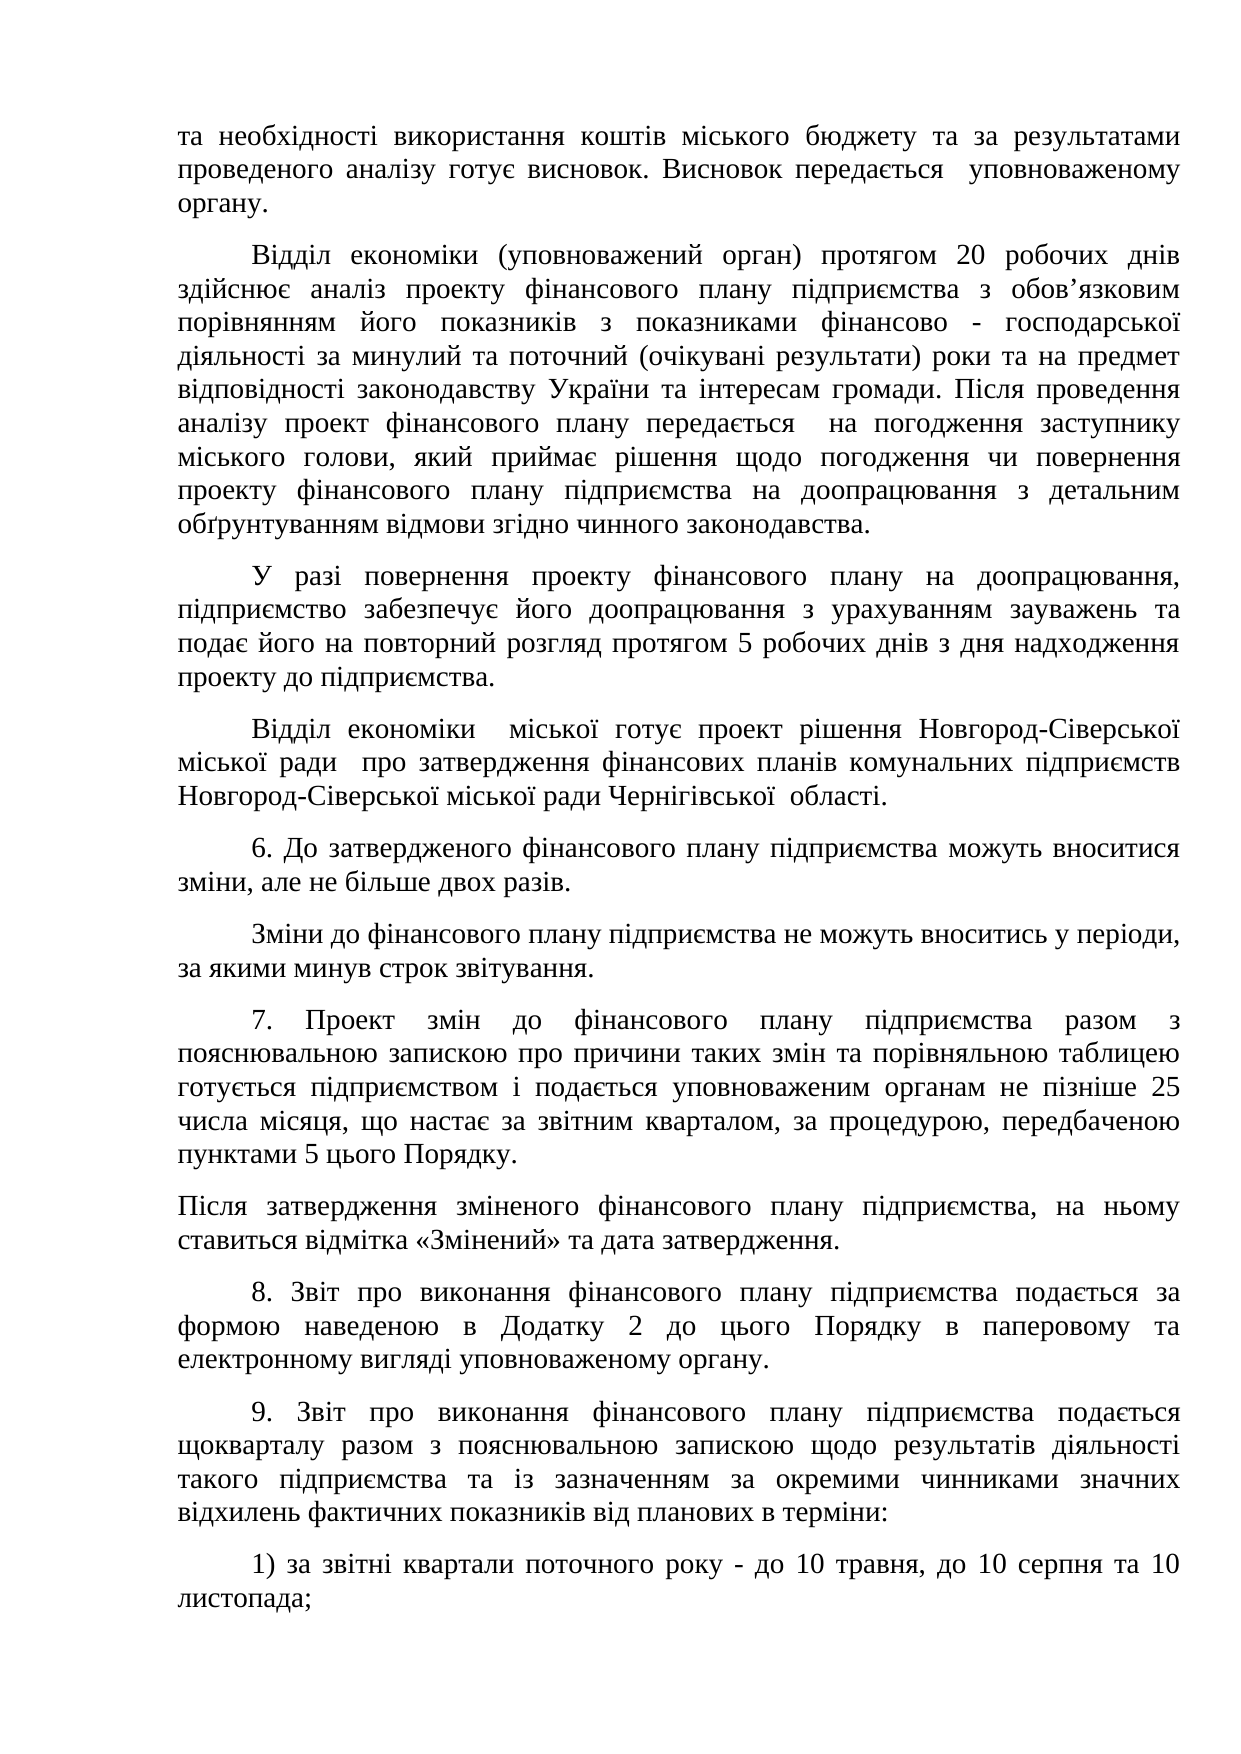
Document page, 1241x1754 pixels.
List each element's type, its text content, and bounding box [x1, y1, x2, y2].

text 1) за звітні квартали поточного року - до 10 травня, до 10 серпня та 10 листопада; [177, 1547, 1181, 1614]
text Після затвердження зміненого фінансового плану підприємства, на ньому ставиться відмітка «Змінений» та дата затвердження. [177, 1188, 1181, 1256]
text Відділ економіки міської готує проект рішення Новгород-Сіверської міської ради про затвердження фінансових планів комунальних підприємств Новгород-Сіверської міської ради Чернігівської області. [177, 711, 1181, 812]
text У разі повернення проекту фінансового плану на доопрацювання, підприємство забезпечує його доопрацювання з урахуванням зауважень та подає його на повторний розгляд протягом 5 робочих днів з дня надходження проекту до підприємства. [177, 558, 1181, 692]
text Відділ економіки (уповноважений орган) протягом 20 робочих днів здійснює аналіз проекту фінансового плану підприємства з обов’язковим порівнянням його показників з показниками фінансово - господарської діяльності за минулий та поточний (очікувані результати) роки та на предмет відповідності законодавству України та інтересам громади. Після проведення аналізу проект фінансового плану передається на погодження заступнику міського голови, який приймає рішення щодо погодження чи повернення проекту фінансового плану підприємства на доопрацювання з детальним обґрунтуванням відмови згідно чинного законодавства. [177, 237, 1181, 539]
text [177, 118, 1181, 219]
text 9. Звіт про виконання фінансового плану підприємства подається щокварталу разом з пояснювальною запискою щодо результатів діяльності такого підприємства та із зазначенням за окремими чинниками значних відхилень фактичних показників від планових в терміни: [177, 1394, 1181, 1528]
text 8. Звіт про виконання фінансового плану підприємства подається за формою наведеною в Додатку 2 до цього Порядку в паперовому та електронному вигляді уповноваженому органу. [177, 1274, 1181, 1375]
text 7. Проект змін до фінансового плану підприємства разом з пояснювальною запискою про причини таких змін та порівняльною таблицею готується підприємством і подається уповноваженим органам не пізніше 25 числа місяця, що настає за звітним кварталом, за процедурою, передбаченою пунктами 5 цього Порядку. [177, 1002, 1181, 1170]
text 6. До затвердженого фінансового плану підприємства можуть вноситися зміни, але не більше двох разів. [177, 830, 1181, 897]
text Зміни до фінансового плану підприємства не можуть вноситись у періоди, за якими минув строк звітування. [177, 916, 1181, 983]
